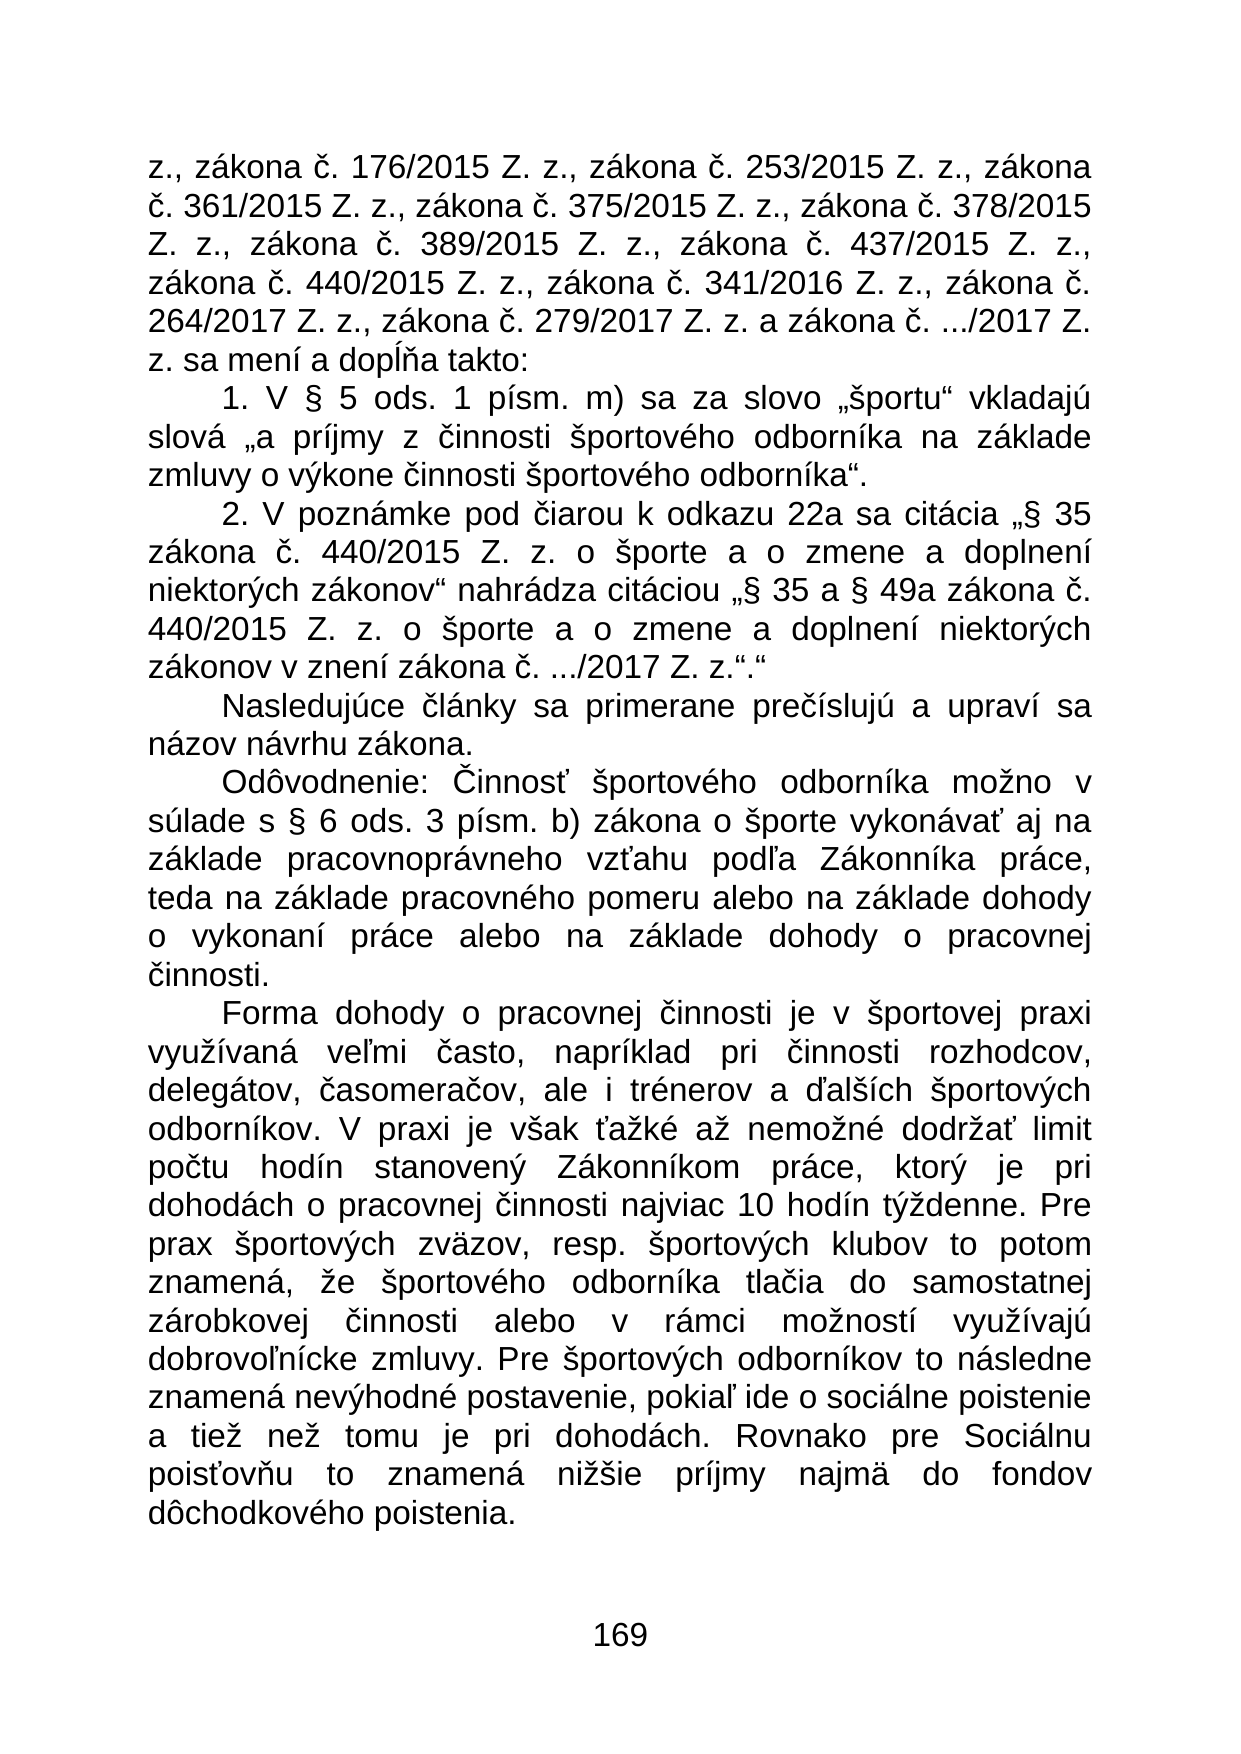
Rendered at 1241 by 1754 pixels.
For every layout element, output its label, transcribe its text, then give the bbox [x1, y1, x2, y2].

text Nasledujúce články sa primerane prečíslujú a upraví sa názov návrhu zákona. [148, 686, 1093, 763]
text Forma dohody o pracovnej činnosti je v športovej praxi využívaná veľmi často, napríklad pri činnosti rozhodcov, delegátov, časomeračov, ale i trénerov a ďalších športových odborníkov. V praxi je však ťažké až nemožné dodržať limit počtu hodín stanovený Zákonníkom práce, ktorý je pri dohodách o pracovnej činnosti najviac 10 hodín týždenne. Pre prax športových zväzov, resp. športových klubov to potom znamená, že športového odborníka tlačia do samostatnej zárobkovej činnosti alebo v rámci možností využívajú dobrovoľnícke zmluvy. Pre športových odborníkov to následne znamená nevýhodné postavenie, pokiaľ ide o sociálne poistenie a tiež než tomu je pri dohodách. Rovnako pre Sociálnu poisťovňu to znamená nižšie príjmy najmä do fondov dôchodkového poistenia. [148, 993, 1093, 1531]
text Odôvodnenie: Činnosť športového odborníka možno v súlade s § 6 ods. 3 písm. b) zákona o športe vykonávať aj na základe pracovnoprávneho vzťahu podľa Zákonníka práce, teda na základe pracovného pomeru alebo na základe dohody o vykonaní práce alebo na základe dohody o pracovnej činnosti. [148, 763, 1093, 993]
text 1. V § 5 ods. 1 písm. m) sa za slovo „športu“ vkladajú slová „a príjmy z činnosti športového odborníka na základe zmluvy o výkone činnosti športového odborníka“. [148, 378, 1093, 493]
text 2. V poznámke pod čiarou k odkazu 22a sa citácia „§ 35 zákona č. 440/2015 Z. z. o športe a o zmene a doplnení niektorých zákonov“ nahrádza citáciou „§ 35 a § 49a zákona č. 440/2015 Z. z. o športe a o zmene a doplnení niektorých zákonov v znení zákona č. .../2017 Z. z.“.“ [148, 493, 1093, 686]
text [148, 148, 1093, 378]
